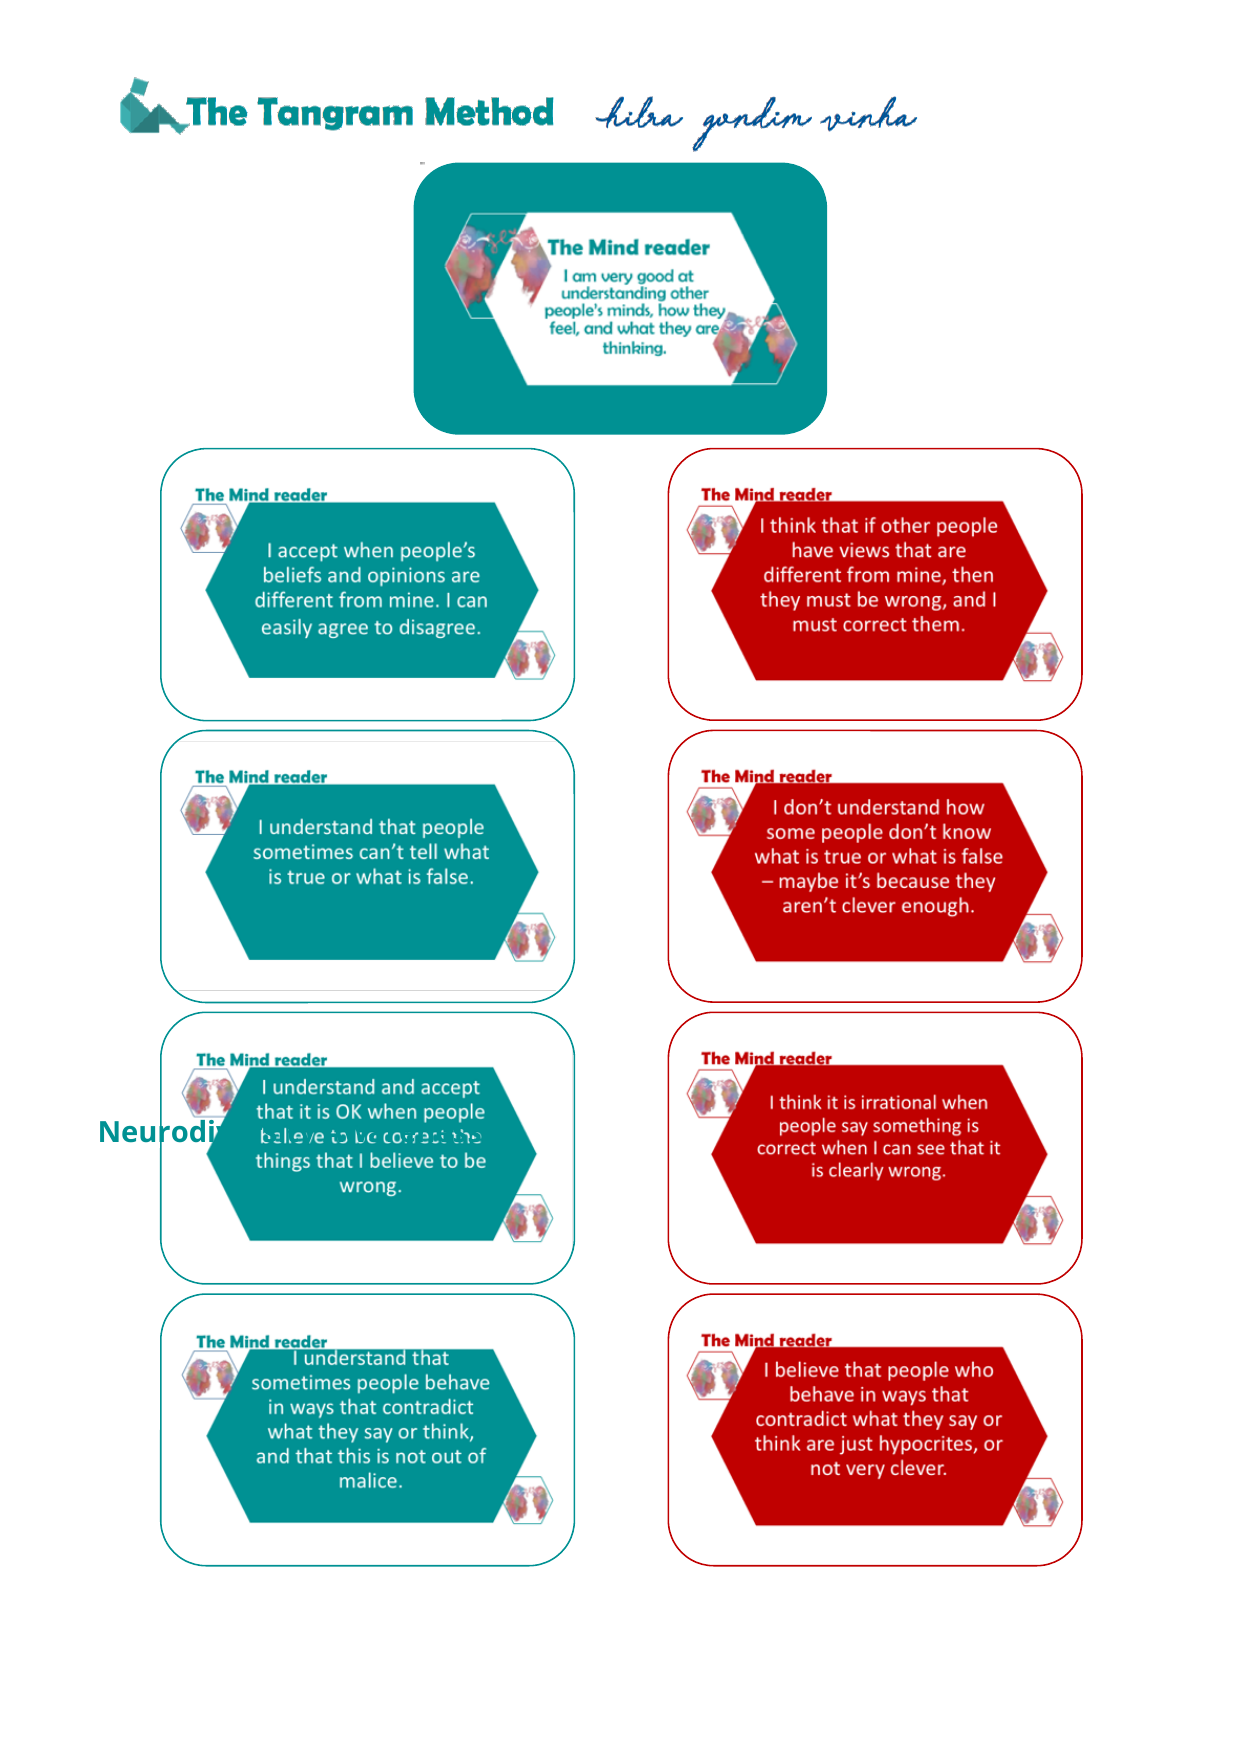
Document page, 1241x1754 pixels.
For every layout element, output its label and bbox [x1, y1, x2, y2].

table_cell [113, 1290, 620, 1572]
picture [670, 1014, 1081, 1283]
picture [162, 1014, 573, 1283]
table_cell [620, 445, 1128, 726]
table_header [113, 156, 1128, 444]
table_cell [113, 726, 620, 1008]
picture [670, 450, 1081, 719]
picture [670, 1295, 1081, 1564]
picture [162, 732, 573, 1001]
picture [162, 450, 573, 719]
picture [162, 1295, 573, 1564]
picture [670, 732, 1081, 1001]
table_cell [620, 1008, 1128, 1290]
picture [112, 73, 925, 157]
table_cell [620, 726, 1128, 1008]
table_cell [113, 1008, 620, 1290]
table_cell [620, 1290, 1128, 1572]
table_cell [113, 445, 620, 726]
picture [413, 162, 828, 435]
